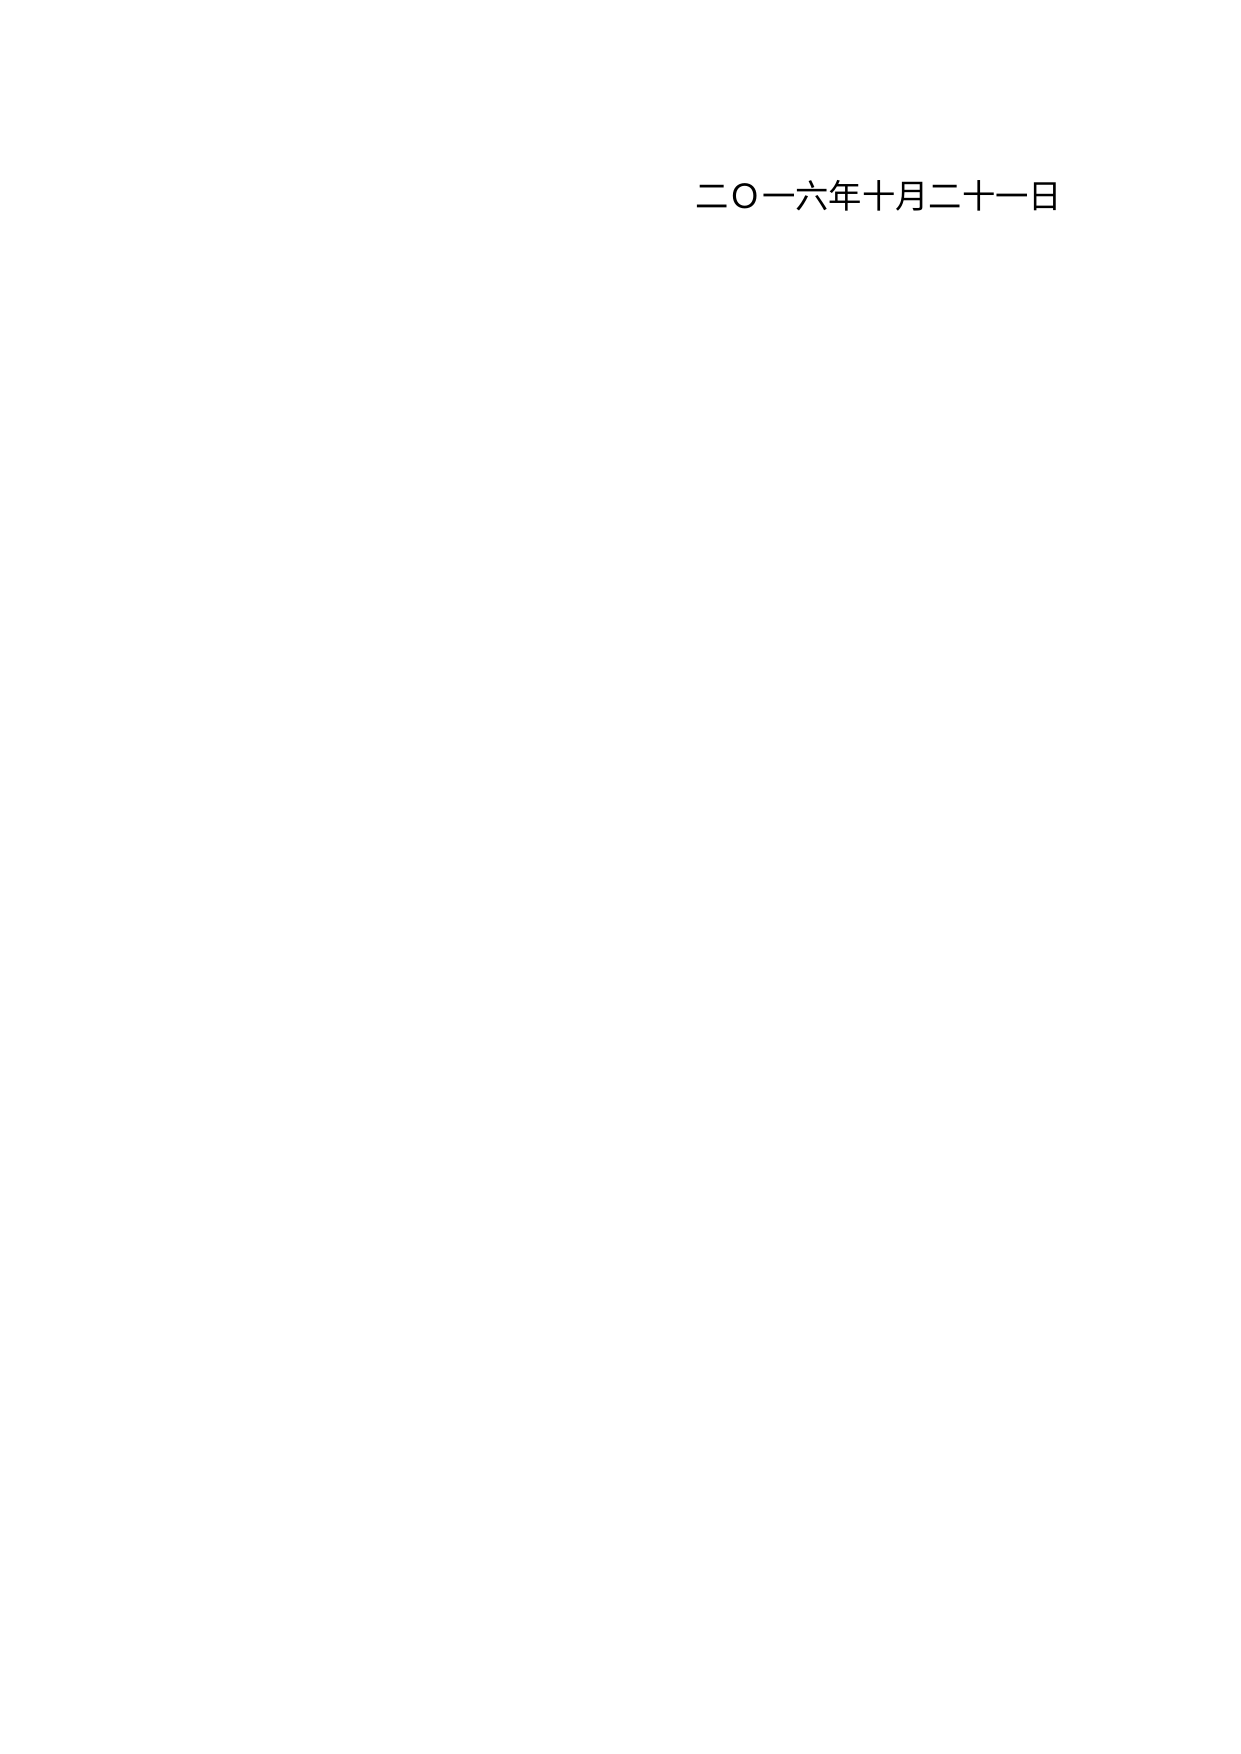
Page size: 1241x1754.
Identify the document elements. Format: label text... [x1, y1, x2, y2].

text 二Ｏ一六年十月二十一日 [187, 162, 1062, 227]
